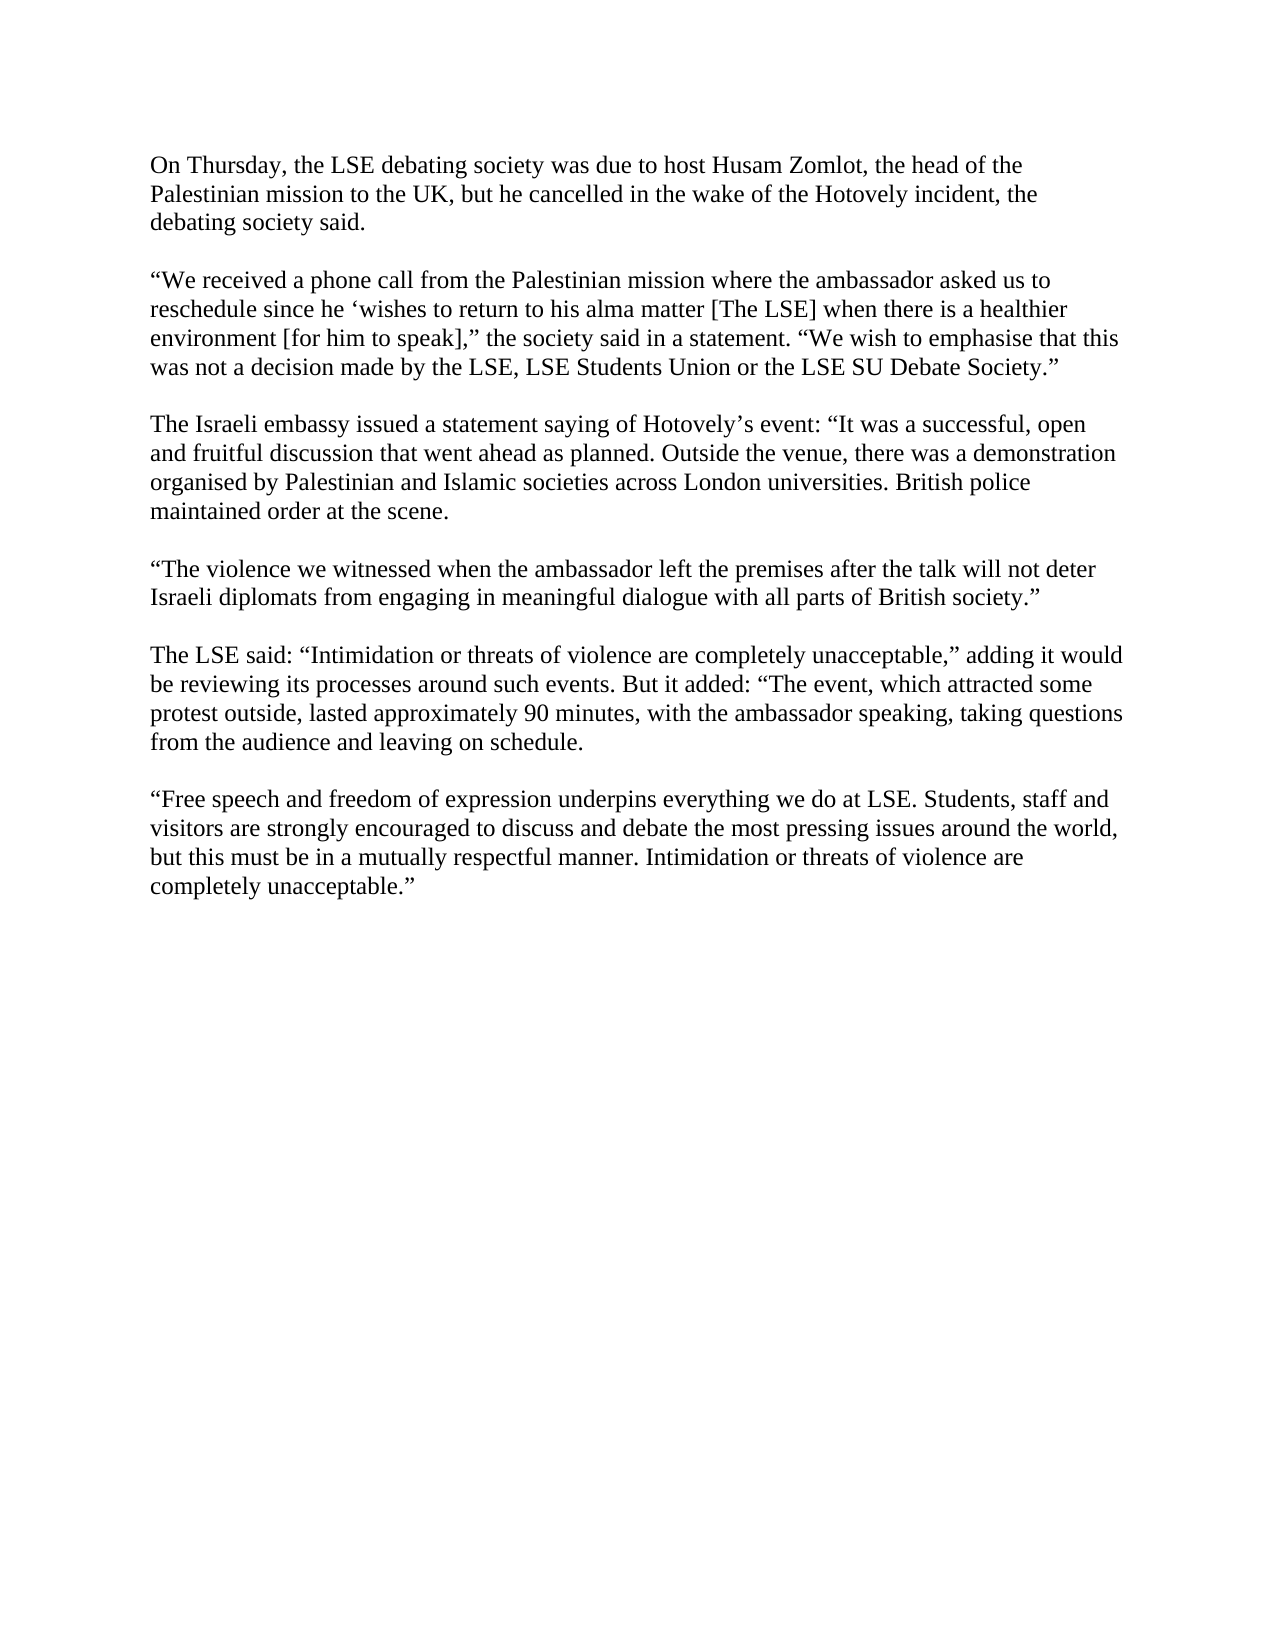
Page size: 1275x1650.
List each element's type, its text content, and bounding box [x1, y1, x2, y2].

text “Free speech and freedom of expression underpins everything we do at LSE. Students, staff and visitors are strongly encouraged to discuss and debate the most pressing issues around the world, but this must be in a mutually respectful manner. Intimidation or threats of violence are completely unacceptable.” [150, 784, 1125, 899]
text “We received a phone call from the Palestinian mission where the ambassador asked us to reschedule since he ‘wishes to return to his alma matter [The LSE] when there is a healthier environment [for him to speak],” the society said in a statement. “We wish to emphasise that this was not a decision made by the LSE, LSE Students Union or the LSE SU Debate Society.” [150, 265, 1125, 380]
text “The violence we witnessed when the ambassador left the premises after the talk will not deter Israeli diplomats from engaging in meaningful dialogue with all parts of British society.” [150, 554, 1125, 611]
text The LSE said: “Intimidation or threats of violence are completely unacceptable,” adding it would be reviewing its processes around such events. But it added: “The event, which attracted some protest outside, lasted approximately 90 minutes, with the ambassador speaking, taking questions from the audience and leaving on schedule. [150, 640, 1125, 755]
text On Thursday, the LSE debating society was due to host Husam Zomlot, the head of the Palestinian mission to the UK, but he cancelled in the wake of the Hotovely incident, the debating society said. [150, 150, 1125, 236]
text The Israeli embassy issued a statement saying of Hotovely’s event: “It was a successful, open and fruitful discussion that went ahead as planned. Outside the venue, there was a demonstration organised by Palestinian and Islamic societies across London universities. British police maintained order at the scene. [150, 409, 1125, 524]
